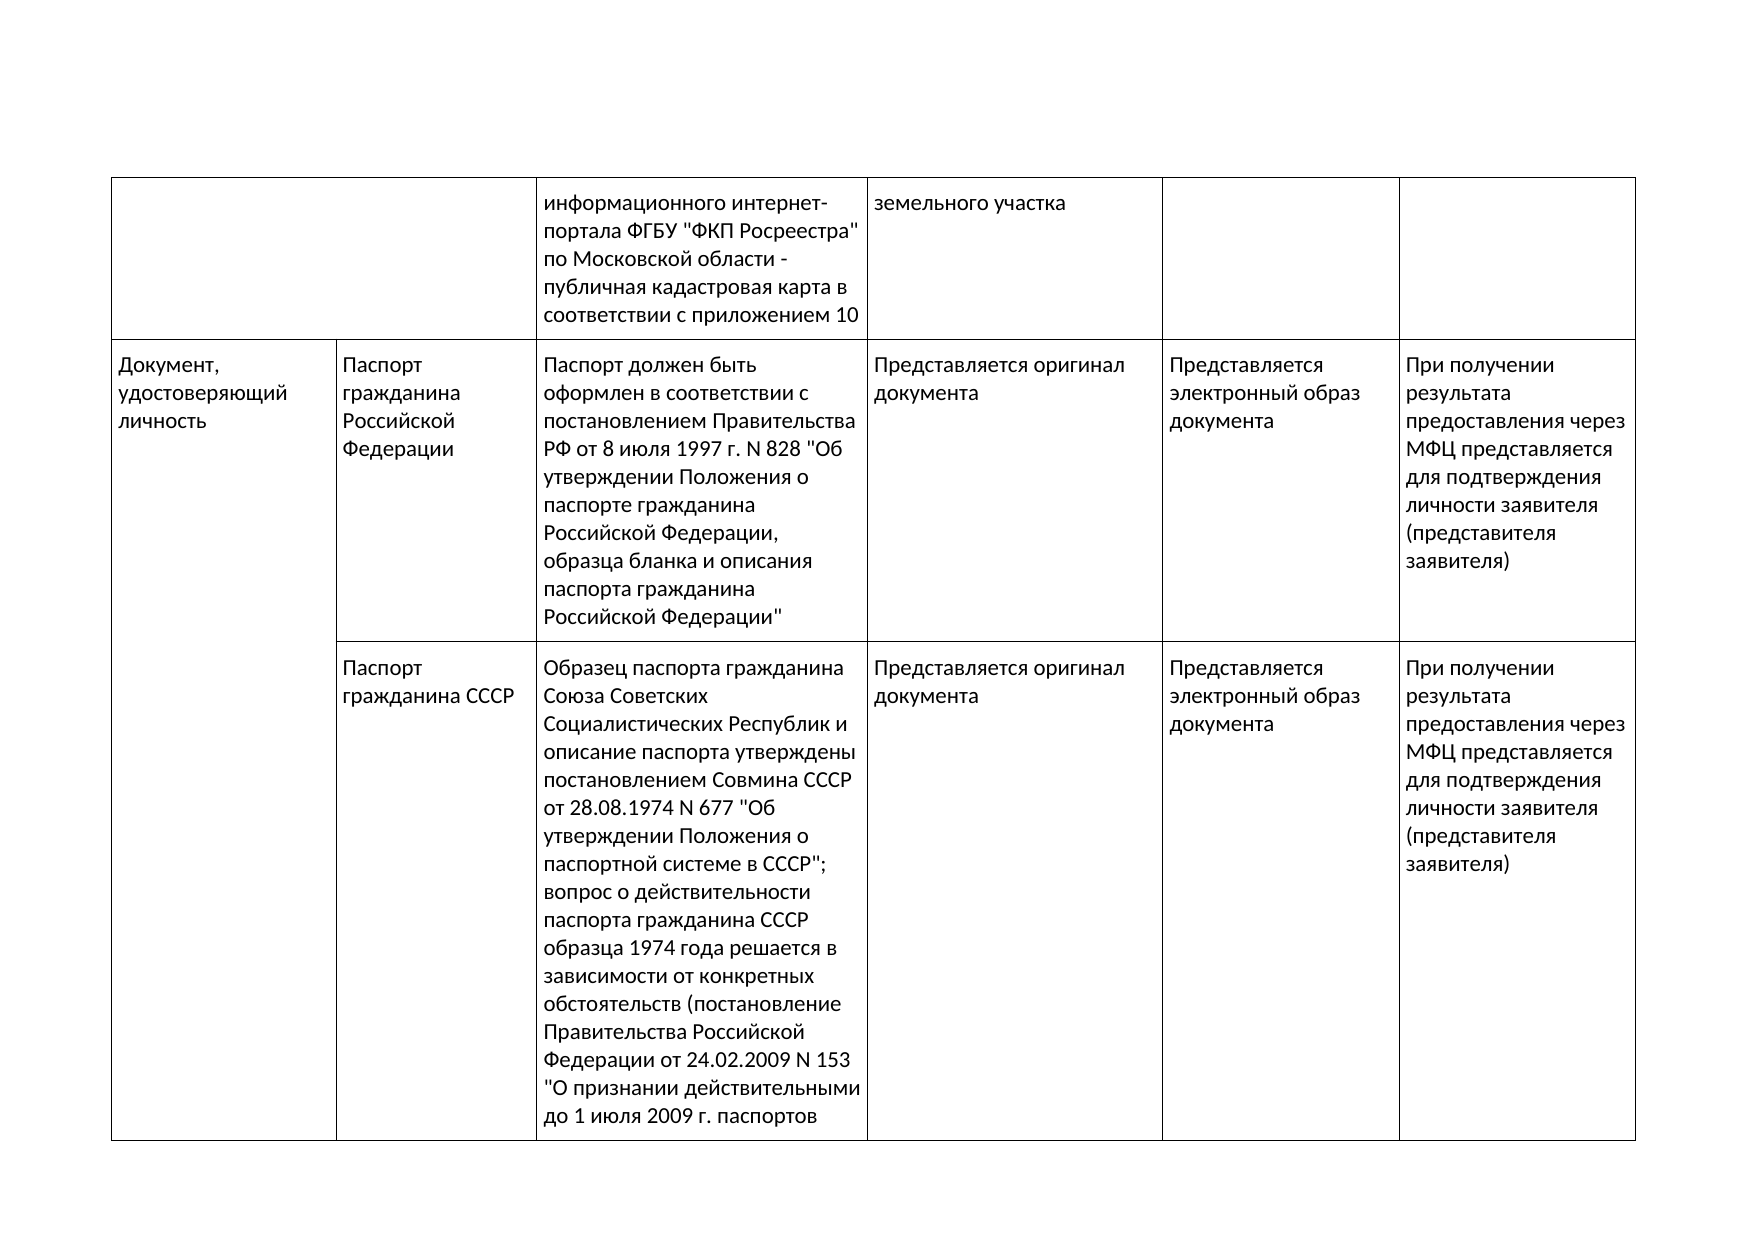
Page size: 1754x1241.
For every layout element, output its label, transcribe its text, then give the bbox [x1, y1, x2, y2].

table_cell При получении результата предоставления через МФЦ представляется для подтверждения личности заявителя (представителя заявителя) [1400, 340, 1635, 641]
table_cell Документ, удостоверяющий личность [112, 340, 336, 1140]
table_cell Представляется электронный образ документа [1163, 340, 1399, 641]
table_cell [868, 178, 1162, 338]
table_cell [337, 642, 536, 1140]
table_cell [112, 178, 536, 338]
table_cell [1400, 178, 1635, 338]
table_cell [537, 642, 867, 1140]
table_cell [537, 178, 867, 338]
table_cell Паспорт должен быть оформлен в соответствии с постановлением Правительства РФ от 8 июля 1997 г. N 828 "Об утверждении Положения о паспорте гражданина Российской Федерации, образца бланка и описания паспорта гражданина Российской Федерации" [537, 340, 867, 641]
table_cell Паспорт гражданина Российской Федерации [337, 340, 536, 641]
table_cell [1163, 642, 1399, 1140]
table_cell Представляется оригинал документа [868, 340, 1162, 641]
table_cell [1400, 642, 1635, 1140]
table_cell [1163, 178, 1399, 338]
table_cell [868, 642, 1162, 1140]
